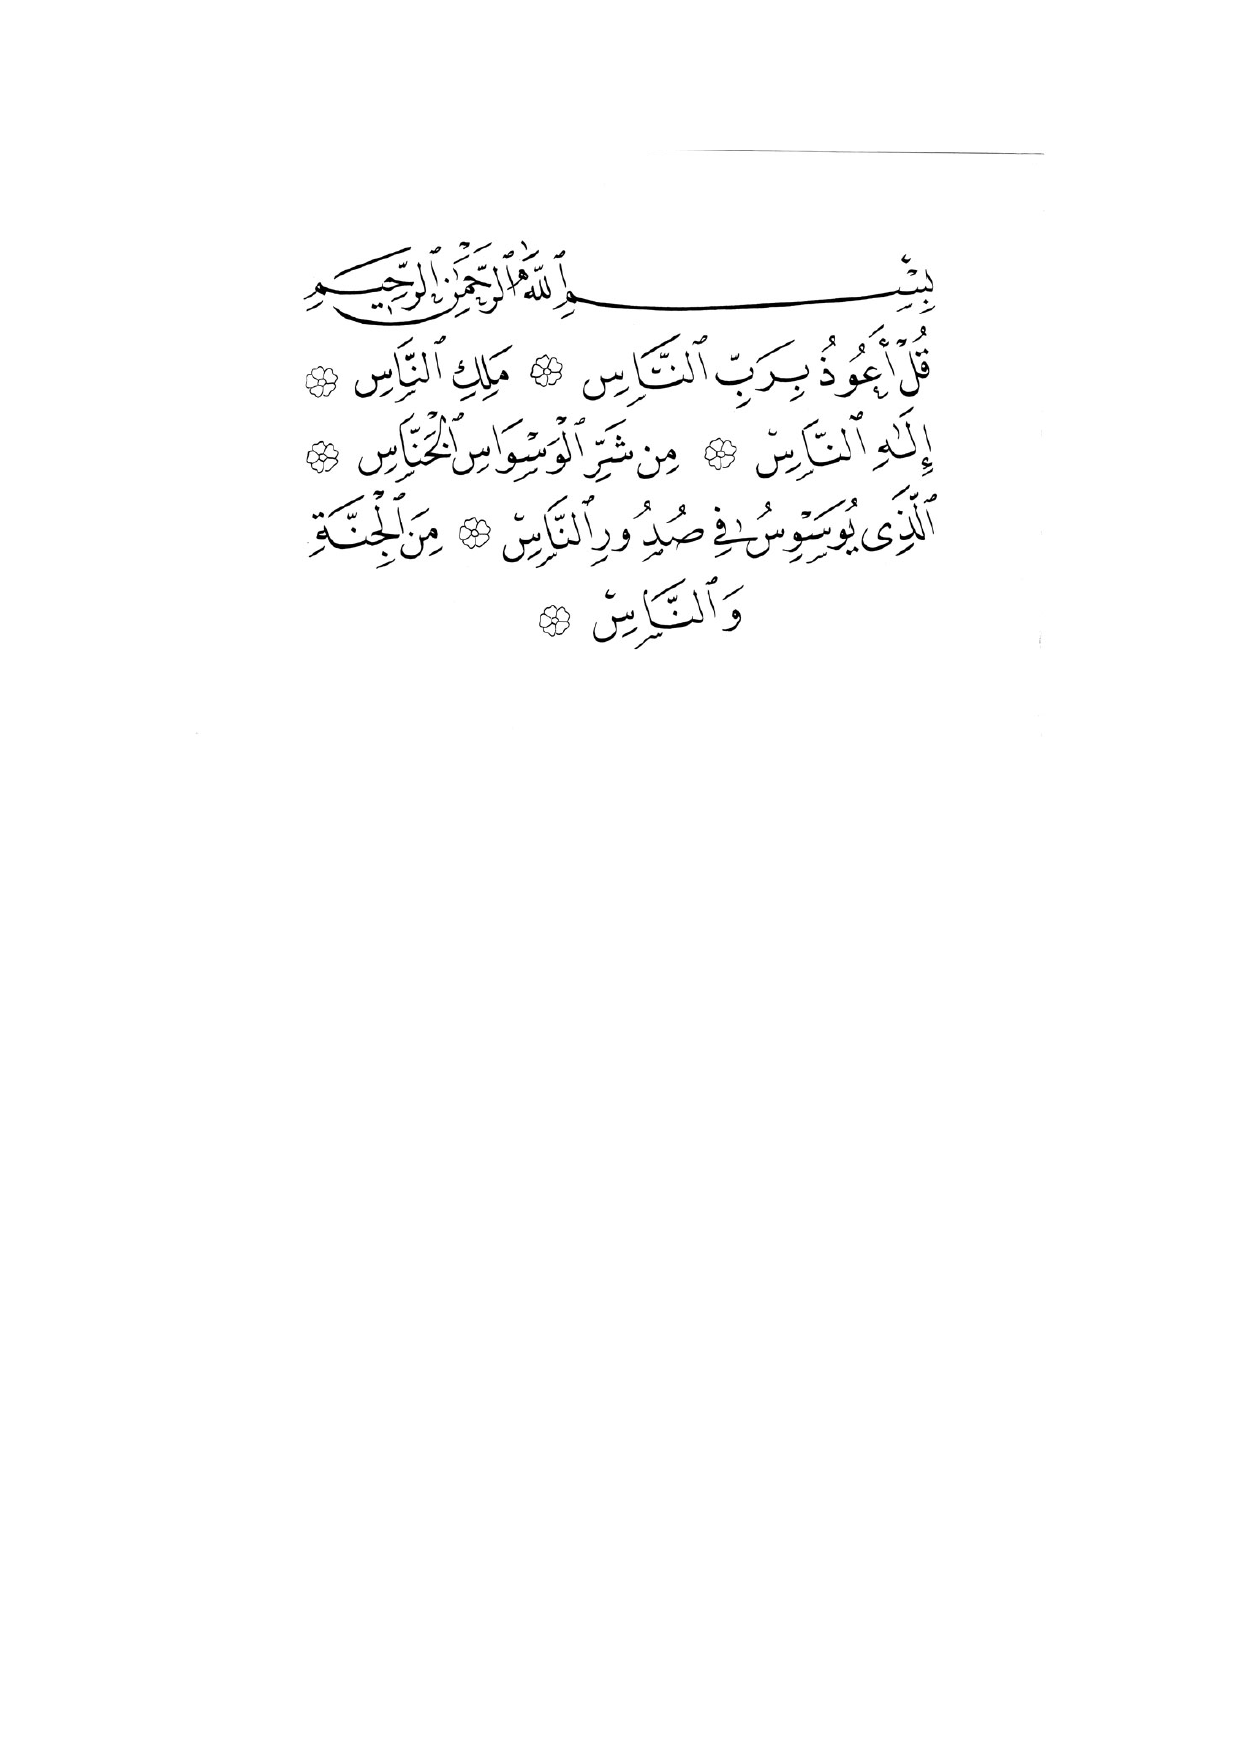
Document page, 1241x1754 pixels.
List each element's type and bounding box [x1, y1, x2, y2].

picture [187, 150, 1052, 737]
